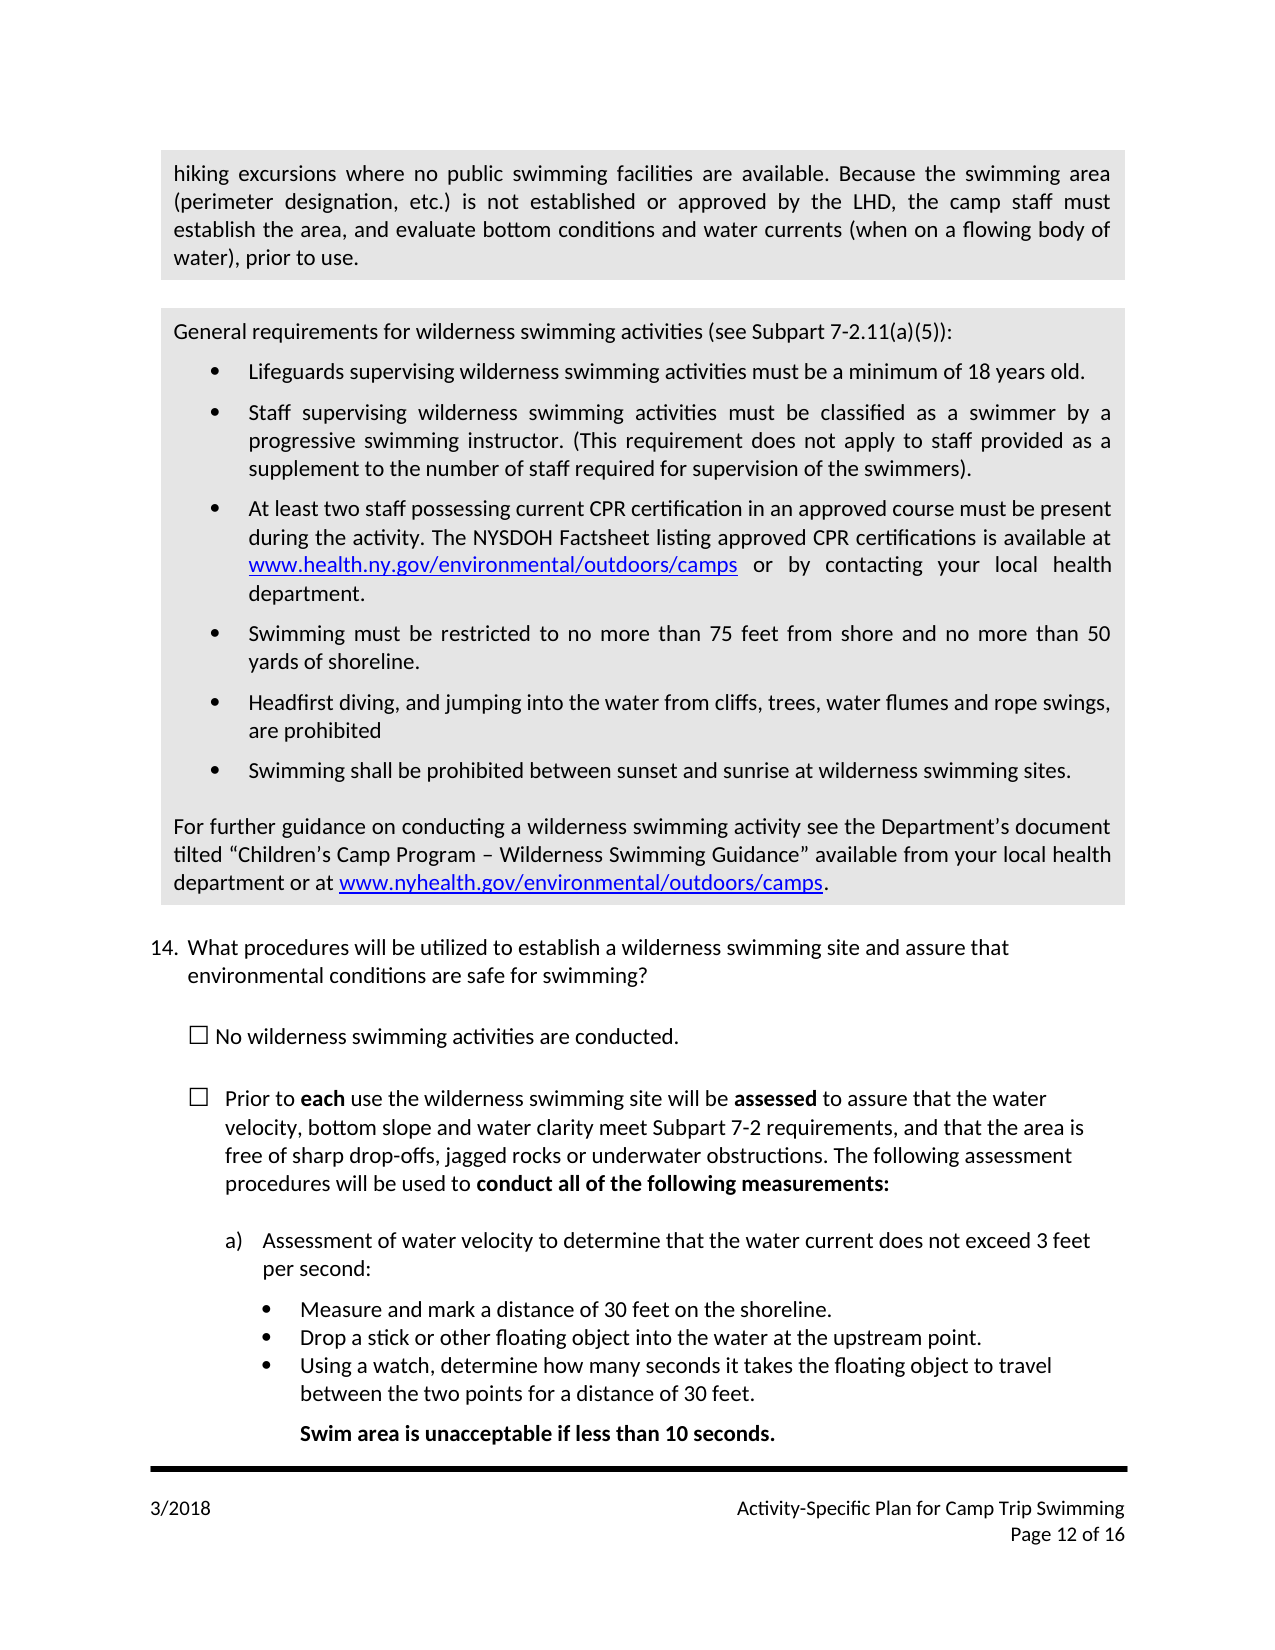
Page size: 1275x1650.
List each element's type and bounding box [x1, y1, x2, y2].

picture [150, 1466, 1130, 1472]
